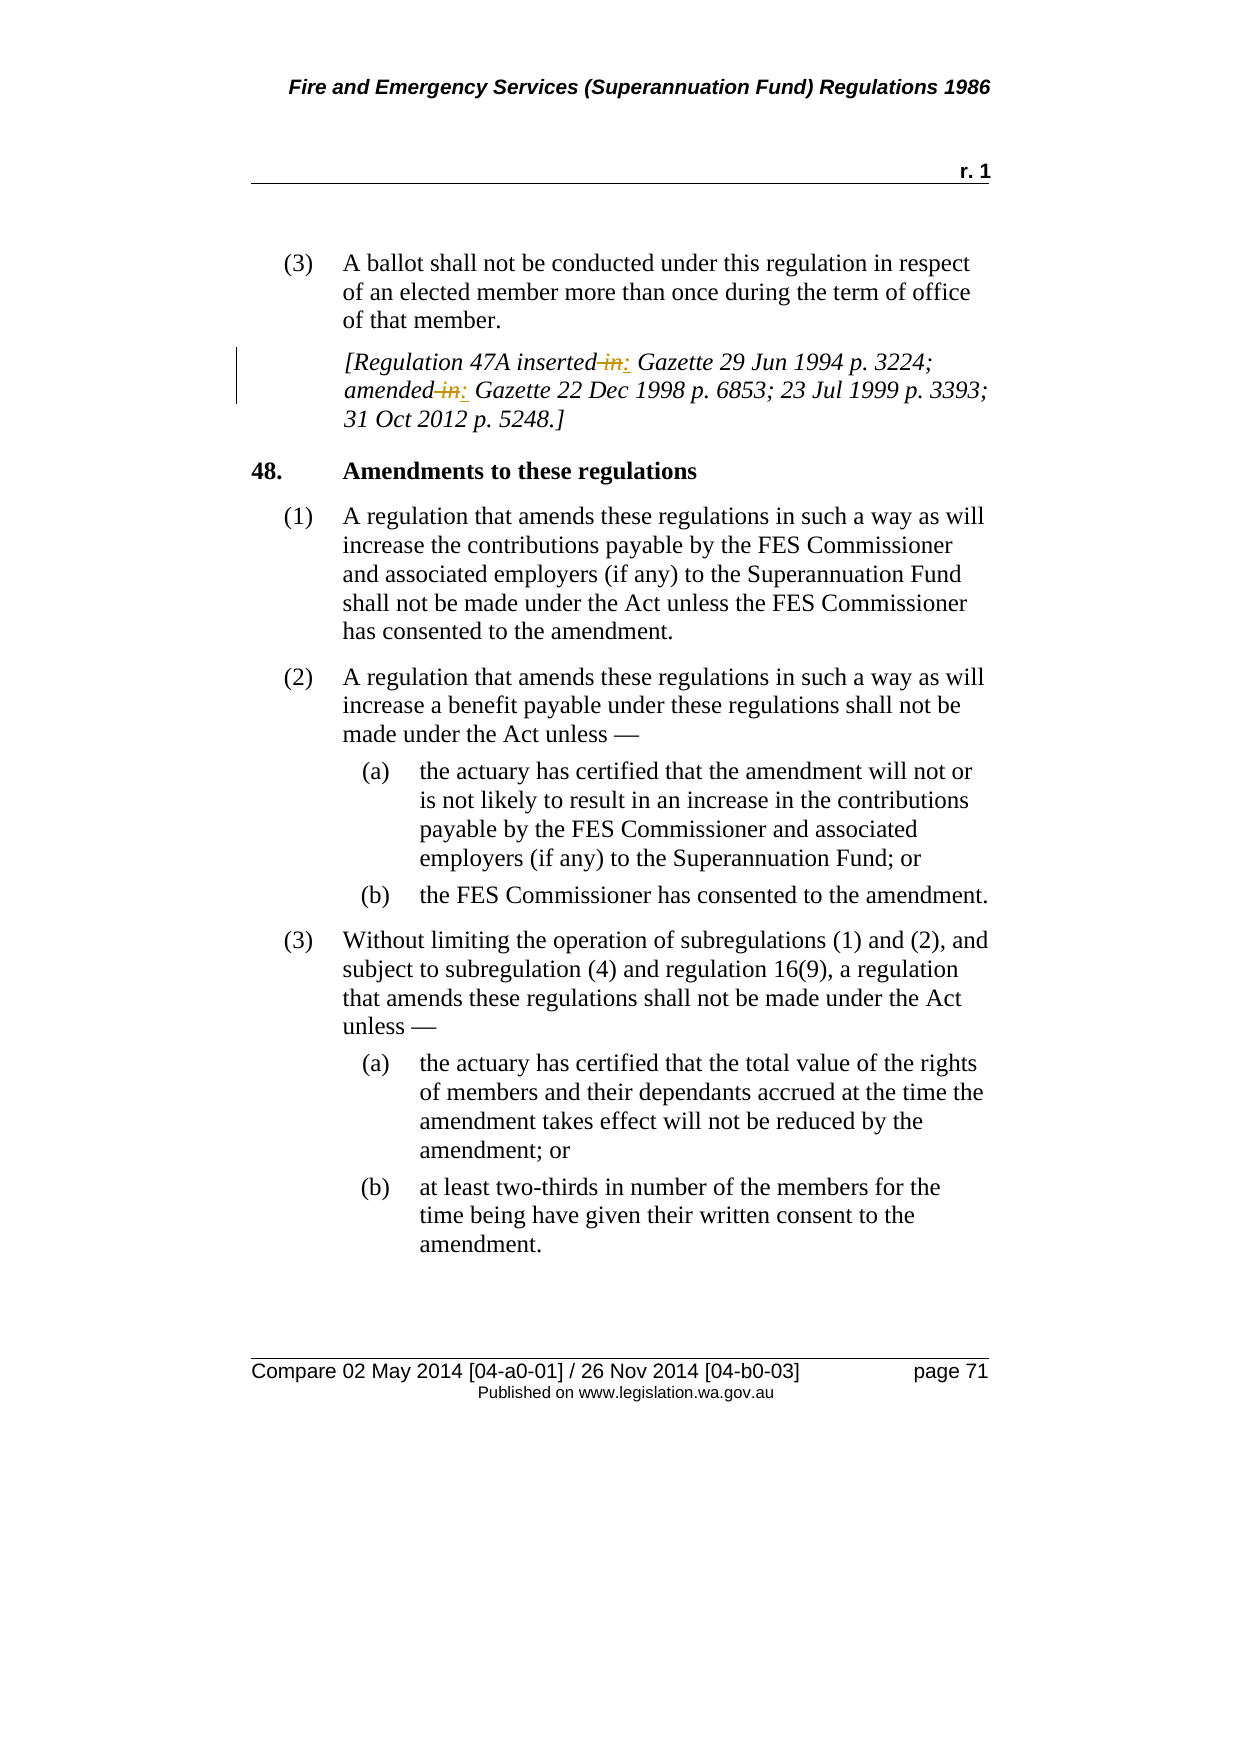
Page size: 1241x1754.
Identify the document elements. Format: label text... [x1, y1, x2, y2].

text (a) the actuary has certified that the amendment will not or is not likely to result in an increase in the contributions payable by the Commissioner and associated employers (if any) to the Superannuation Fund; or [251, 756, 989, 871]
text (3) Without limiting the operation of subregulations (1) and (2), and subject to subregulation (4) and regulation 16(9), a regulation that amends these regulations shall not be made under the Act unless — [251, 925, 989, 1040]
text (b) the Commissioner has consented to the amendment. [251, 880, 989, 908]
text (3) A ballot shall not be conducted under this regulation in respect of an elected member more than once during the term of office of that member. [251, 248, 989, 334]
text (b) at least two-thirds in number of the members for the time being have given their written consent to the amendment. [251, 1172, 989, 1258]
text (1) A regulation that amends these regulations in such a way as will increase the contributions payable by the Commissioner and associated employers (if any) to the Superannuation Fund shall not be made under the Act unless the Commissioner has consented to the amendment. [251, 501, 989, 645]
text (a) the actuary has certified that the total value of the rights of members and their dependants accrued at the time the amendment takes effect will not be reduced by the amendment; or [251, 1048, 989, 1163]
text [Regulation 47A inserted Gazette 29 Jun 1994 p. 3224; amended Gazette 22 Dec 1998 p. 6853; 23 Jul 1999 p. 3393; 31 Oct 2012 p. 5248.] [251, 347, 989, 433]
text (2) A regulation that amends these regulations in such a way as will increase a benefit payable under these regulations shall not be made under the Act unless — [251, 662, 989, 748]
subtitle 48. Amendments to these regulations [251, 456, 989, 485]
